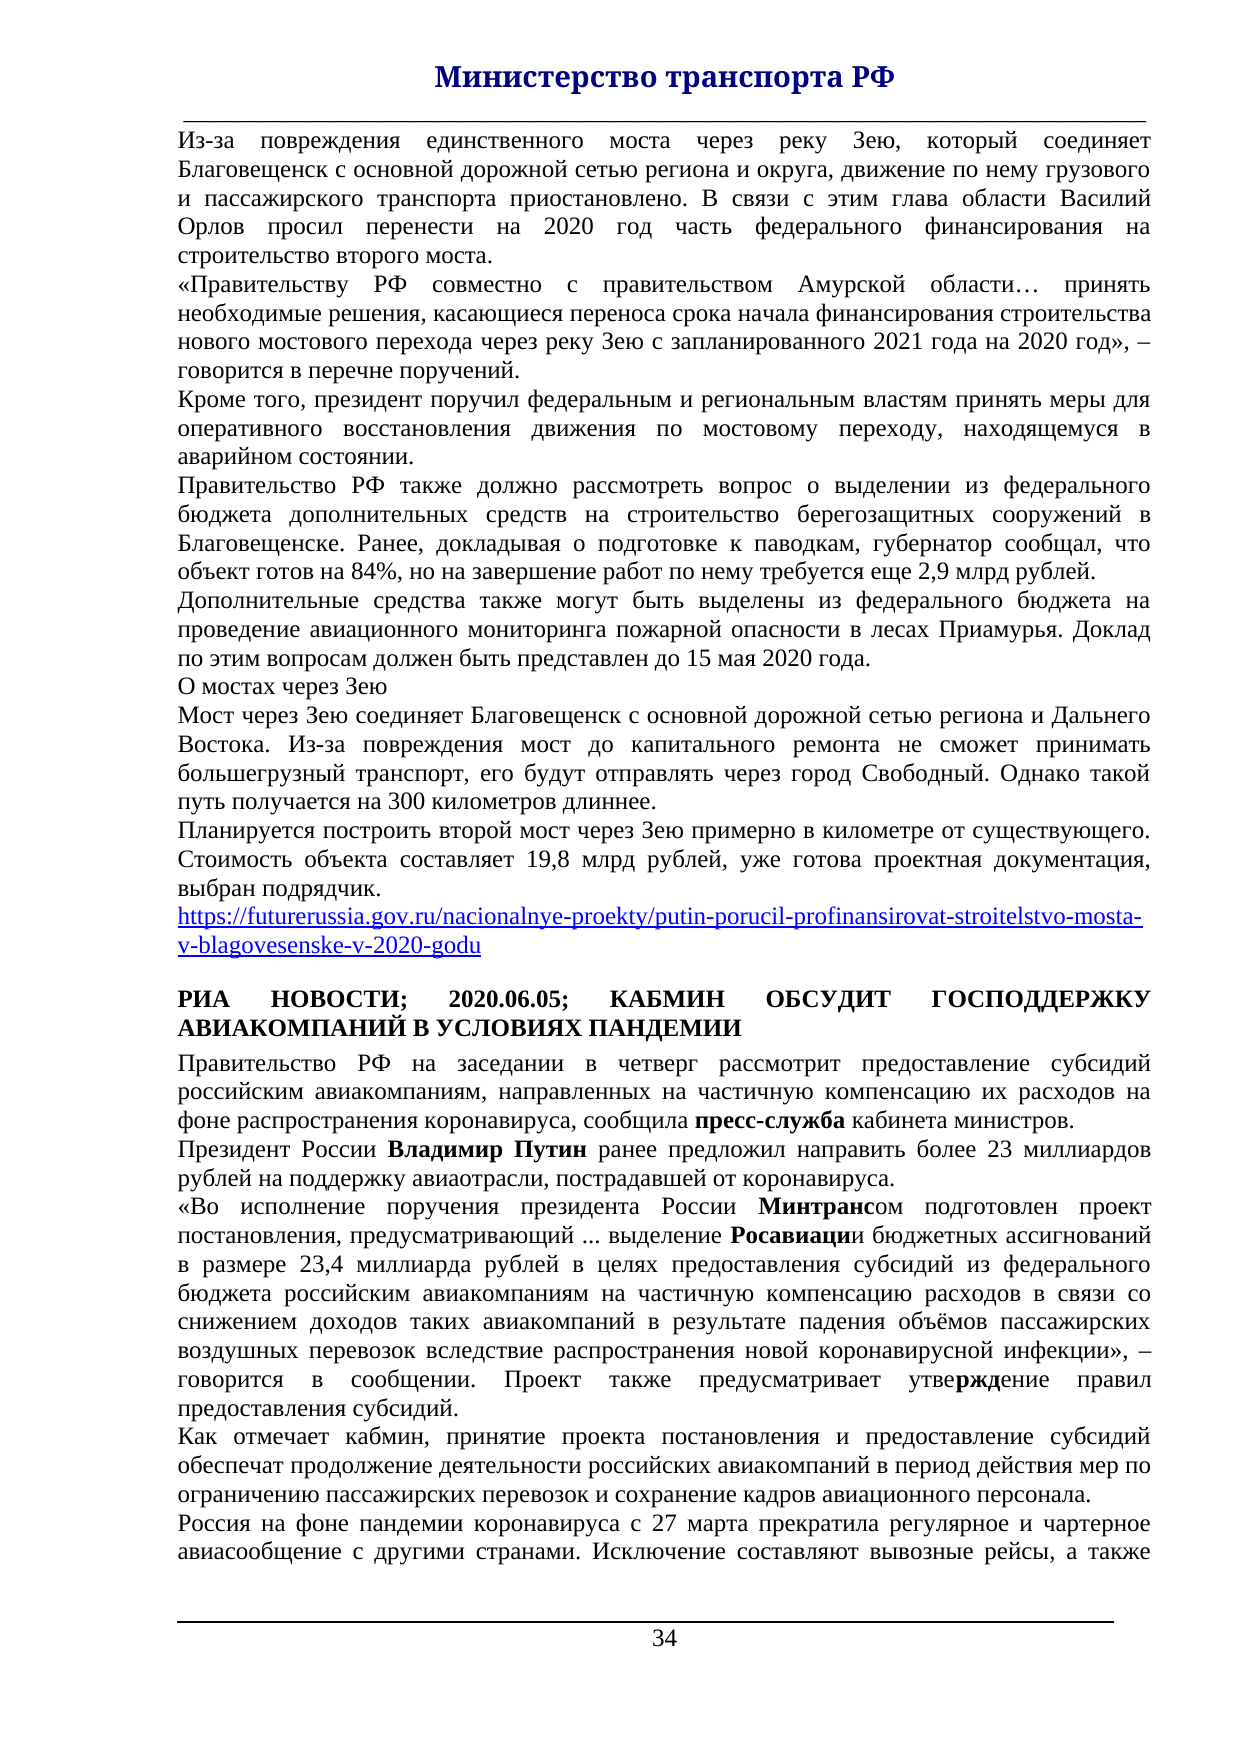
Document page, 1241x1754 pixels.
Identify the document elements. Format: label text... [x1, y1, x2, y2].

text Правительство РФ на заседании в четверг рассмотрит предоставление субсидий российским авиакомпаниям, направленных на частичную компенсацию их расходов на фоне распространения коронавируса, сообщила пресс-служба кабинета министров. [177, 1048, 1152, 1134]
text «Во исполнение поручения президента России Минтрансом подготовлен проект постановления, предусматривающий ... выделение Росавиации бюджетных ассигнований в размере 23,4 миллиарда рублей в целях предоставления субсидий из федерального бюджета российским авиакомпаниям на частичную компенсацию расходов в связи со снижением доходов таких авиакомпаний в результате падения объёмов пассажирских воздушных перевозок вследствие распространения новой коронавирусной инфекции», – говорится в сообщении. Проект также предусматривает утверждение правил предоставления субсидий. [177, 1191, 1152, 1421]
text Президент России Владимир Путин ранее предложил направить более 23 миллиардов рублей на поддержку авиаотрасли, пострадавшей от коронавируса. [177, 1134, 1152, 1191]
text Мост через Зею соединяет Благовещенск с основной дорожной сетью региона и Дальнего Востока. Из-за повреждения мост до капитального ремонта не сможет принимать большегрузный транспорт, его будут отправлять через город Свободный. Однако такой путь получается на 300 километров длиннее. [177, 700, 1152, 815]
text Правительство РФ также должно рассмотреть вопрос о выделении из федерального бюджета дополнительных средств на строительство берегозащитных сооружений в Благовещенске. Ранее, докладывая о подготовке к паводкам, губернатор сообщал, что объект готов на 84%, но на завершение работ по нему требуется еще 2,9 млрд рублей. [177, 470, 1152, 585]
text О мостах через Зею [177, 671, 1152, 700]
subtitle РИА НОВОСТИ; 2020.06.05; КАБМИН ОБСУДИТ ГОСПОДДЕРЖКУ АВИАКОМПАНИЙ В УСЛОВИЯХ ПАНДЕМИИ [177, 984, 1152, 1041]
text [177, 1508, 1152, 1565]
text https://futurerussia.gov.ru/nacionalnye-proekty/putin-porucil-profinansirovat-stroitelstvo-mosta-v-blagovesenske-v-2020-godu [177, 901, 1152, 959]
text Из-за повреждения единственного моста через реку Зею, который соединяет Благовещенск с основной дорожной сетью региона и округа, движение по нему грузового и пассажирского транспорта приостановлено. В связи с этим глава области Василий Орлов просил перенести на 2020 год часть федерального финансирования на строительство второго моста. [177, 125, 1152, 269]
text Кроме того, президент поручил федеральным и региональным властям принять меры для оперативного восстановления движения по мостовому переходу, находящемуся в аварийном состоянии. [177, 384, 1152, 470]
text Дополнительные средства также могут быть выделены из федерального бюджета на проведение авиационного мониторинга пожарной опасности в лесах Приамурья. Доклад по этим вопросам должен быть представлен до 15 мая 2020 года. [177, 585, 1152, 671]
text Как отмечает кабмин, принятие проекта постановления и предоставление субсидий обеспечат продолжение деятельности российских авиакомпаний в период действия мер по ограничению пассажирских перевозок и сохранение кадров авиационного персонала. [177, 1421, 1152, 1508]
text Планируется построить второй мост через Зею примерно в километре от существующего. Стоимость объекта составляет 19,8 млрд рублей, уже готова проектная документация, выбран подрядчик. [177, 815, 1152, 901]
text «Правительству РФ совместно с правительством Амурской области… принять необходимые решения, касающиеся переноса срока начала финансирования строительства нового мостового перехода через реку Зею с запланированного 2021 года на 2020 год», – говорится в перечне поручений. [177, 269, 1152, 384]
